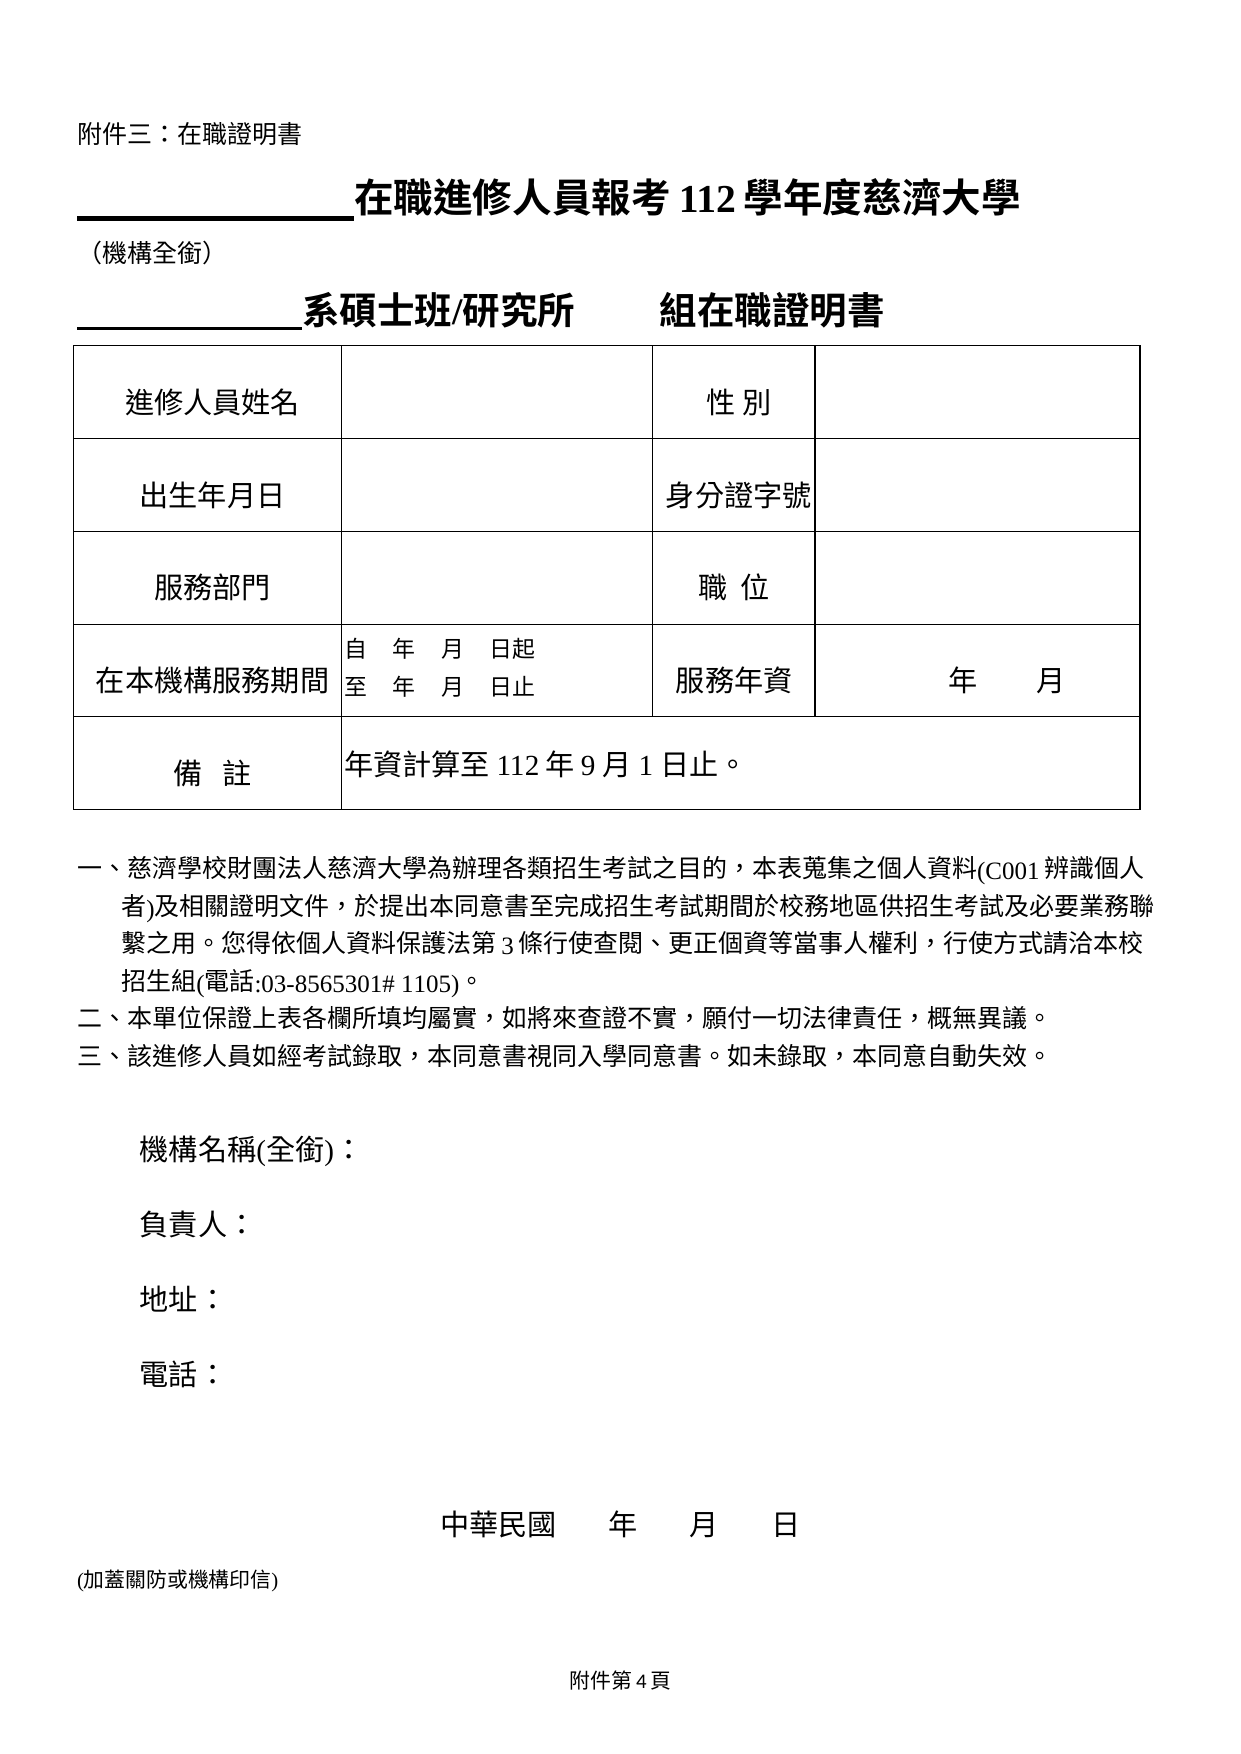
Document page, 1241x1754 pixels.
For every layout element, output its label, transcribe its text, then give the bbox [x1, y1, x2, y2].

text 一、慈濟學校財團法人慈濟大學為辦理各類招生考試之目的，本表蒐集之個人資料(C001辨識個人者)及相關證明文件，於提出本同意書至完成招生考試期間於校務地區供招生考試及必要業務聯繫之用。您得依個人資料保護法第3條行使查閱、更正個資等當事人權利，行使方式請洽本校招生組(電話:03-8565301# 1105)。 [77, 847, 1164, 997]
table_cell 自 年 月 日起 至 年 月 日止 [342, 625, 652, 716]
table_header [342, 346, 652, 438]
table_cell 在本機構服務期間 [74, 625, 341, 716]
text 中華民國 年 月 日 [77, 1485, 1163, 1560]
text 二、本單位保證上表各欄所填均屬實，如將來查證不實，願付一切法律責任，概無異議。 [77, 997, 1149, 1035]
table_cell [342, 439, 652, 531]
text （機構全銜） [77, 233, 842, 270]
table_cell [816, 532, 1139, 623]
text 電話： [139, 1335, 1163, 1410]
text 系碩士班/研究所 組在職證明書 [77, 270, 1163, 345]
table_header [816, 346, 1139, 438]
table_cell 職 位 [653, 532, 814, 623]
table_cell 服務部門 [74, 532, 341, 623]
table_cell [816, 439, 1139, 531]
text 地址： [139, 1260, 1163, 1335]
table_cell 備 註 [74, 717, 341, 809]
table_header 性 別 [653, 346, 814, 438]
table_cell 身分證字號 [653, 439, 814, 531]
table_cell 出生年月日 [74, 439, 341, 531]
text (加蓋關防或機構印信) [77, 1560, 1163, 1597]
table_cell [342, 532, 652, 623]
text 在職進修人員報考112學年度慈濟大學 [77, 158, 1163, 233]
table_header 進修人員姓名 [74, 346, 341, 438]
text 機構名稱(全銜)： [139, 1110, 1163, 1185]
table_cell 年 月 [816, 625, 1139, 716]
table_cell 服務年資 [653, 625, 814, 716]
table_cell 年資計算至 112年 9 月 1 日止。 [342, 717, 1139, 809]
title 附件三：在職證明書 [77, 114, 1163, 152]
text 負責人： [139, 1185, 1163, 1260]
text 三、該進修人員如經考試錄取，本同意書視同入學同意書。如未錄取，本同意自動失效。 [77, 1035, 1149, 1072]
